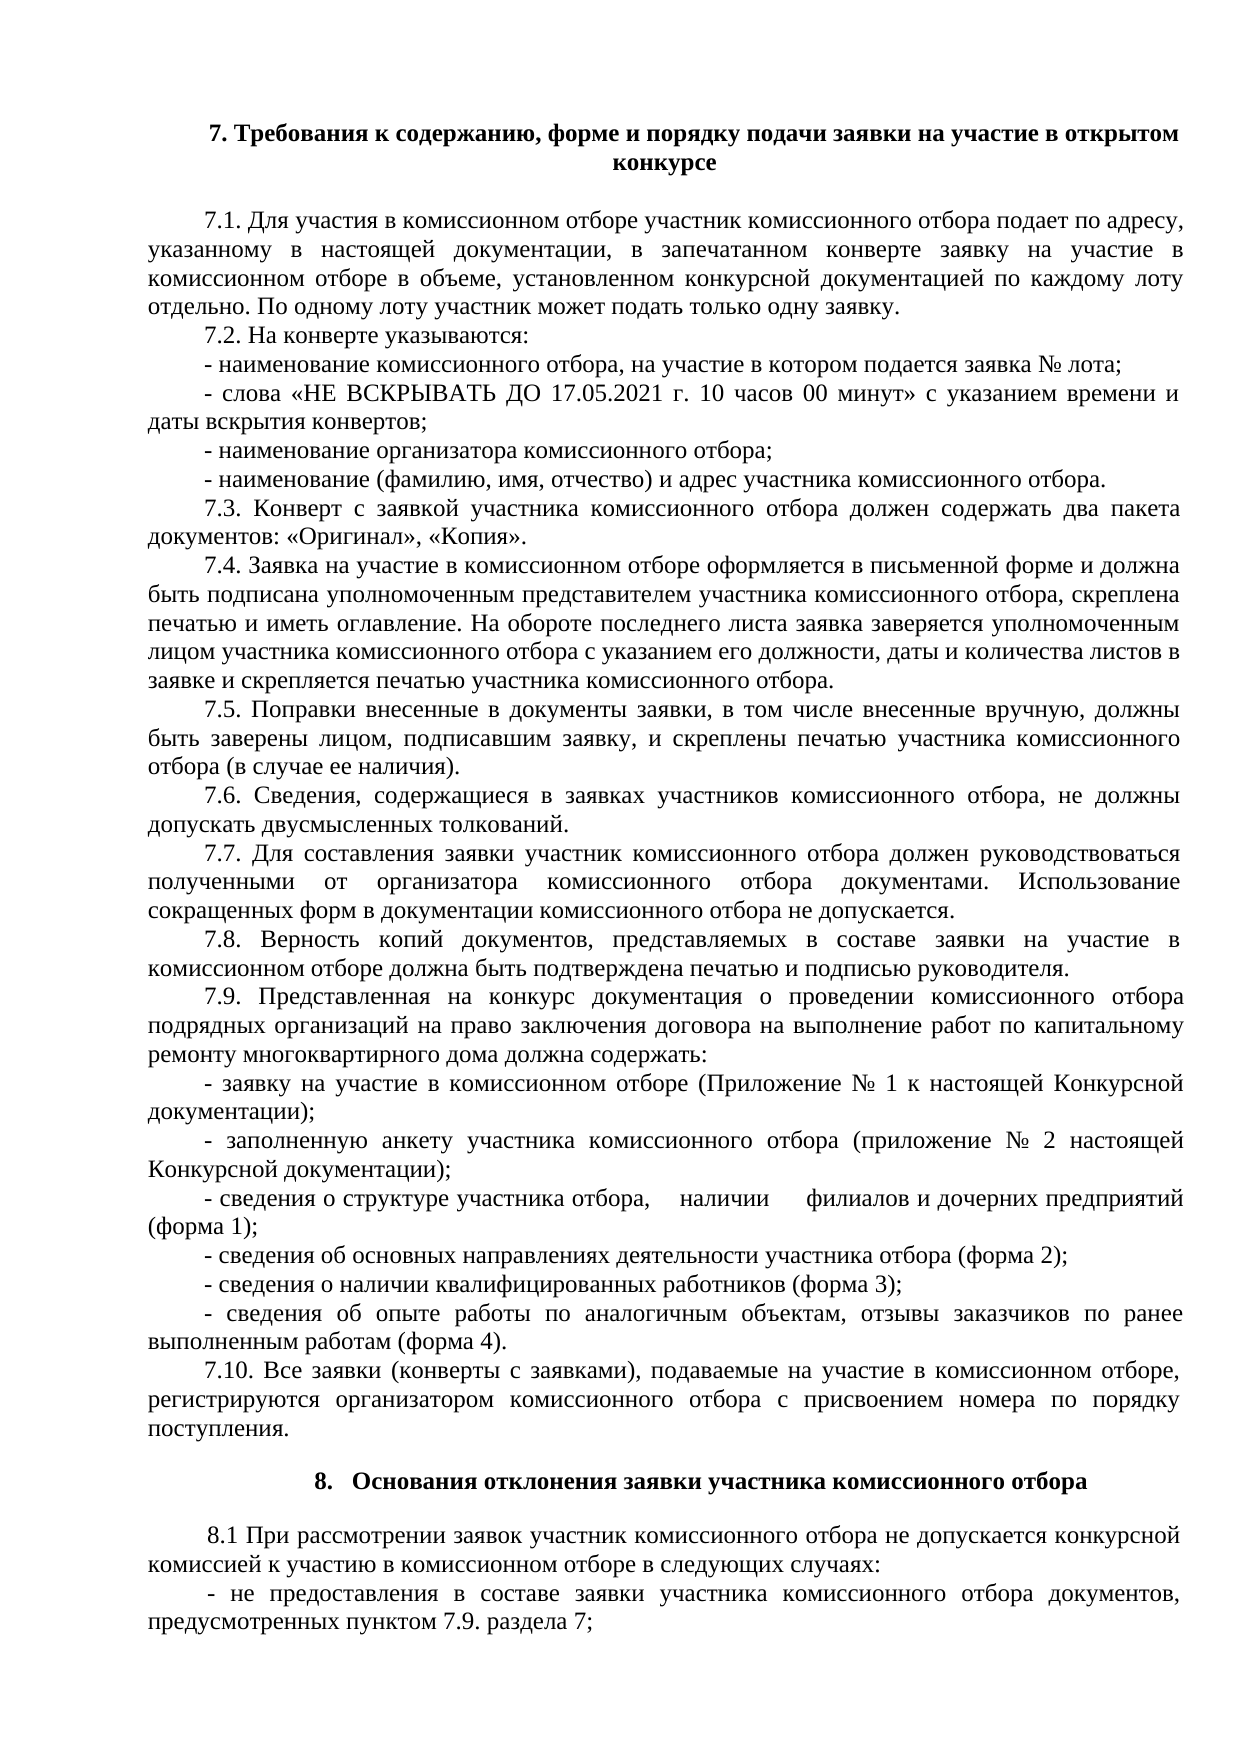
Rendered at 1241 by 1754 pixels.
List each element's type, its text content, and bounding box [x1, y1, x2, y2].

text - сведения об опыте работы по аналогичным объектам, отзывы заказчиков по ранее выполненным работам (форма 4). [148, 1298, 1185, 1355]
text 7.7. Для составления заявки участник комиссионного отбора должен руководствоваться полученными от организатора комиссионного отбора документами. Использование сокращенных форм в документации комиссионного отбора не допускается. [148, 838, 1181, 924]
text - заявку на участие в комиссионном отборе (Приложение № 1 к настоящей Конкурсной документации); [148, 1068, 1185, 1125]
text - сведения о структуре участника отбора, наличии филиалов и дочерних предприятий (форма 1); [148, 1183, 1185, 1240]
text - наименование (фамилию, имя, отчество) и адрес участника комиссионного отбора. [148, 464, 1181, 493]
text 7.4. Заявка на участие в комиссионном отборе оформляется в письменной форме и должна быть подписана уполномоченным представителем участника комиссионного отбора, скреплена печатью и иметь оглавление. На обороте последнего листа заявка заверяется уполномоченным лицом участника комиссионного отбора с указанием его должности, даты и количества листов в заявке и скрепляется печатью участника комиссионного отбора. [148, 550, 1181, 694]
text 7.6. Сведения, содержащиеся в заявках участников комиссионного отбора, не должны допускать двусмысленных толкований. [148, 780, 1181, 838]
text 7.3. Конверт с заявкой участника комиссионного отбора должен содержать два пакета документов: «Оригинал», «Копия». [148, 493, 1181, 550]
text 7.2. На конверте указываются: [148, 320, 1181, 349]
text 7.9. Представленная на конкурс документация о проведении комиссионного отбора подрядных организаций на право заключения договора на выполнение работ по капитальному ремонту многоквартирного дома должна содержать: [148, 981, 1185, 1068]
text - наименование комиссионного отбора, на участие в котором подается заявка № лота; [148, 349, 1181, 378]
text - заполненную анкету участника комиссионного отбора (приложение № 2 настоящей Конкурсной документации); [148, 1125, 1185, 1183]
text 8.1 При рассмотрении заявок участник комиссионного отбора не допускается конкурсной комиссией к участию в комиссионном отборе в следующих случаях: [148, 1520, 1181, 1578]
text 7. Требования к содержанию, форме и порядку подачи заявки на участие в открытом конкурсе [148, 118, 1181, 176]
text 7.5. Поправки внесенные в документы заявки, в том числе внесенные вручную, должны быть заверены лицом, подписавшим заявку, и скреплены печатью участника комиссионного отбора (в случае ее наличия). [148, 694, 1181, 780]
text - слова «НЕ ВСКРЫВАТЬ ДО 17.05.2021 г. 10 часов 00 минут» с указанием времени и даты вскрытия конвертов; [148, 378, 1181, 435]
list Основания отклонения заявки участника комиссионного отбора [185, 1466, 1217, 1495]
text 7.10. Все заявки (конверты с заявками), подаваемые на участие в комиссионном отборе, регистрируются организатором комиссионного отбора с присвоением номера по порядку поступления. [148, 1355, 1181, 1441]
text 7.8. Верность копий документов, представляемых в составе заявки на участие в комиссионном отборе должна быть подтверждена печатью и подписью руководителя. [148, 924, 1181, 981]
text - сведения об основных направлениях деятельности участника отбора (форма 2); [148, 1240, 1185, 1269]
text 7.1. Для участия в комиссионном отборе участник комиссионного отбора подает по адресу, указанному в настоящей документации, в запечатанном конверте заявку на участие в комиссионном отборе в объеме, установленном конкурсной документацией по каждому лоту отдельно. По одному лоту участник может подать только одну заявку. [148, 205, 1185, 320]
text - наименование организатора комиссионного отбора; [148, 435, 1181, 464]
text - не предоставления в составе заявки участника комиссионного отбора документов, предусмотренных пунктом 7.9. раздела 7; [148, 1578, 1181, 1635]
text - сведения о наличии квалифицированных работников (форма 3); [148, 1269, 1185, 1298]
